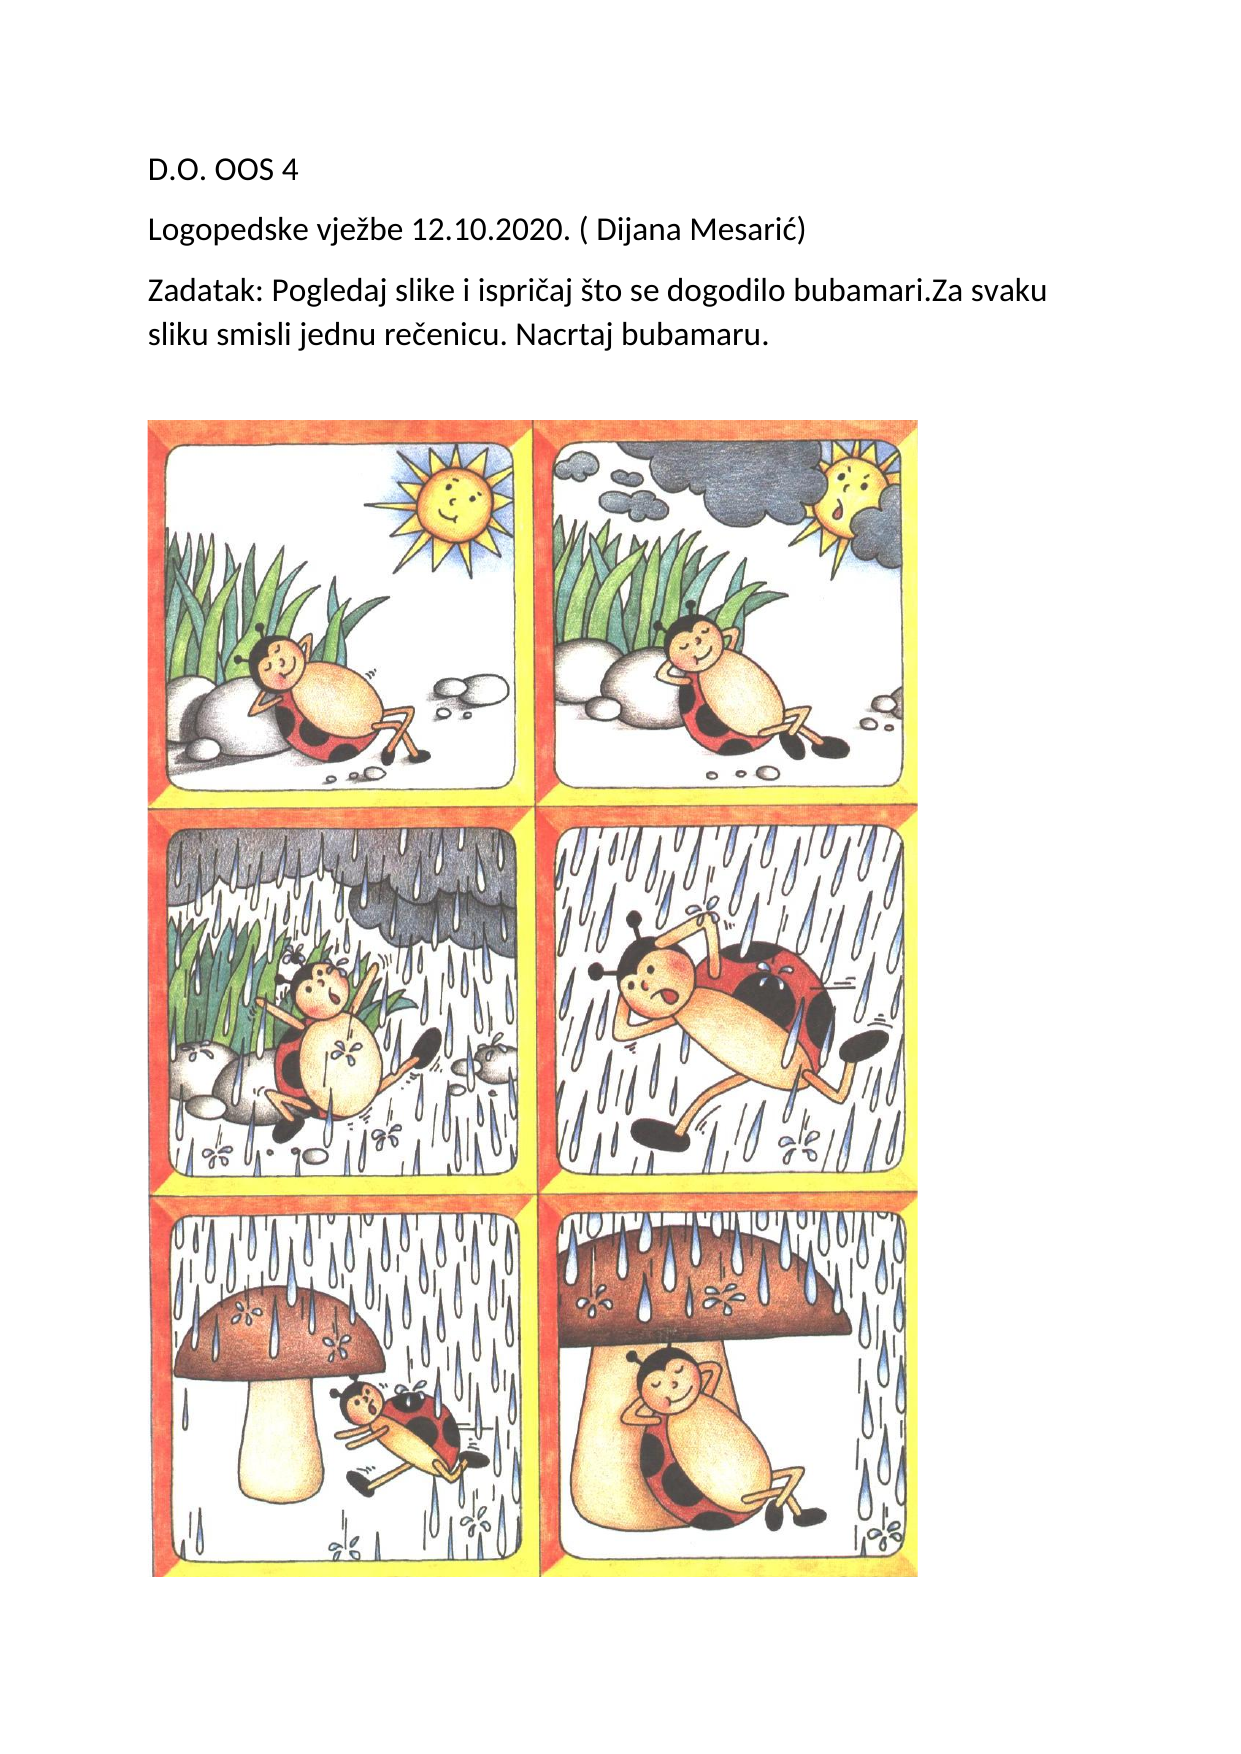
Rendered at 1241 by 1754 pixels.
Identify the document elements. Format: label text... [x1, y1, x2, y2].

text Zadatak: Pogledaj slike i ispričaj što se dogodilo bubamari.Za svaku sliku smisli jednu rečenicu. Nacrtaj bubamaru. [148, 269, 1093, 353]
text Logopedske vježbe 12.10.2020. ( Dijana Mesarić) [148, 208, 1093, 249]
picture [147, 420, 918, 1577]
text D.O. OOS 4 [148, 148, 1093, 188]
